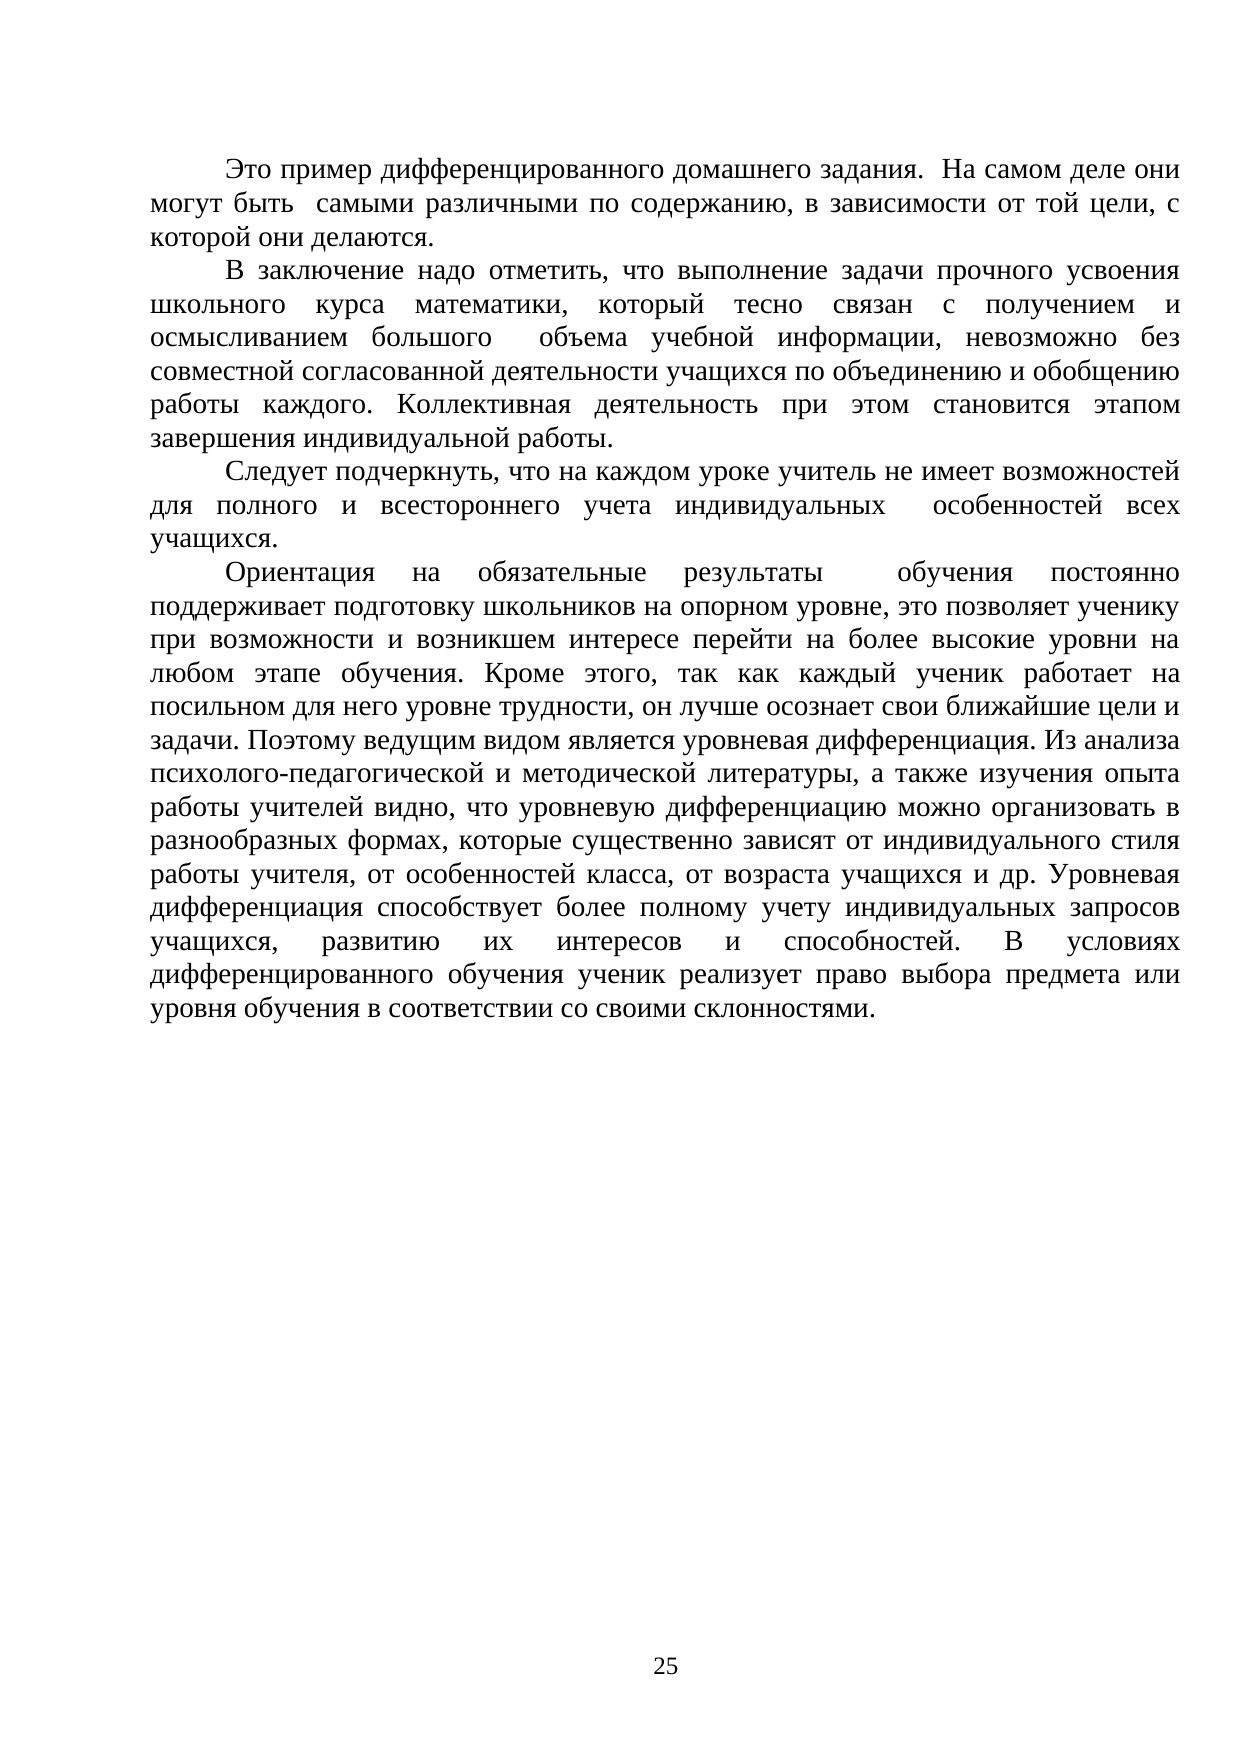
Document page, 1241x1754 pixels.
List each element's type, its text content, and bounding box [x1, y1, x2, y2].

text Ориентация на обязательные результаты обучения постоянно поддерживает подготовку школьников на опорном уровне, это позволяет ученику при возможности и возникшем интересе перейти на более высокие уровни на любом этапе обучения. Кроме этого, так как каждый ученик работает на посильном для него уровне трудности, он лучше осознает свои ближайшие цели и задачи. Поэтому ведущим видом является уровневая дифференциация. Из анализа психолого-педагогической и методической литературы, а также изучения опыта работы учителей видно, что уровневую дифференциацию можно организовать в разнообразных формах, которые существенно зависят от индивидуального стиля работы учителя, от особенностей класса, от возраста учащихся и др. Уровневая дифференциация способствует более полному учету индивидуальных запросов учащихся, развитию их интересов и способностей. В условиях дифференцированного обучения ученик реализует право выбора предмета или уровня обучения в соответствии со своими склонностями. [150, 554, 1181, 1024]
text Следует подчеркнуть, что на каждом уроке учитель не имеет возможностей для полного и всестороннего учета индивидуальных особенностей всех учащихся. [150, 453, 1181, 554]
text В заключение надо отметить, что выполнение задачи прочного усвоения школьного курса математики, который тесно связан с получением и осмысливанием большого объема учебной информации, невозможно без совместной согласованной деятельности учащихся по объединению и обобщению работы каждого. Коллективная деятельность при этом становится этапом завершения индивидуальной работы. [150, 252, 1181, 453]
text Это пример дифференцированного домашнего задания. На самом деле они могут быть самыми различными по содержанию, в зависимости от той цели, с которой они делаются. [150, 152, 1181, 252]
